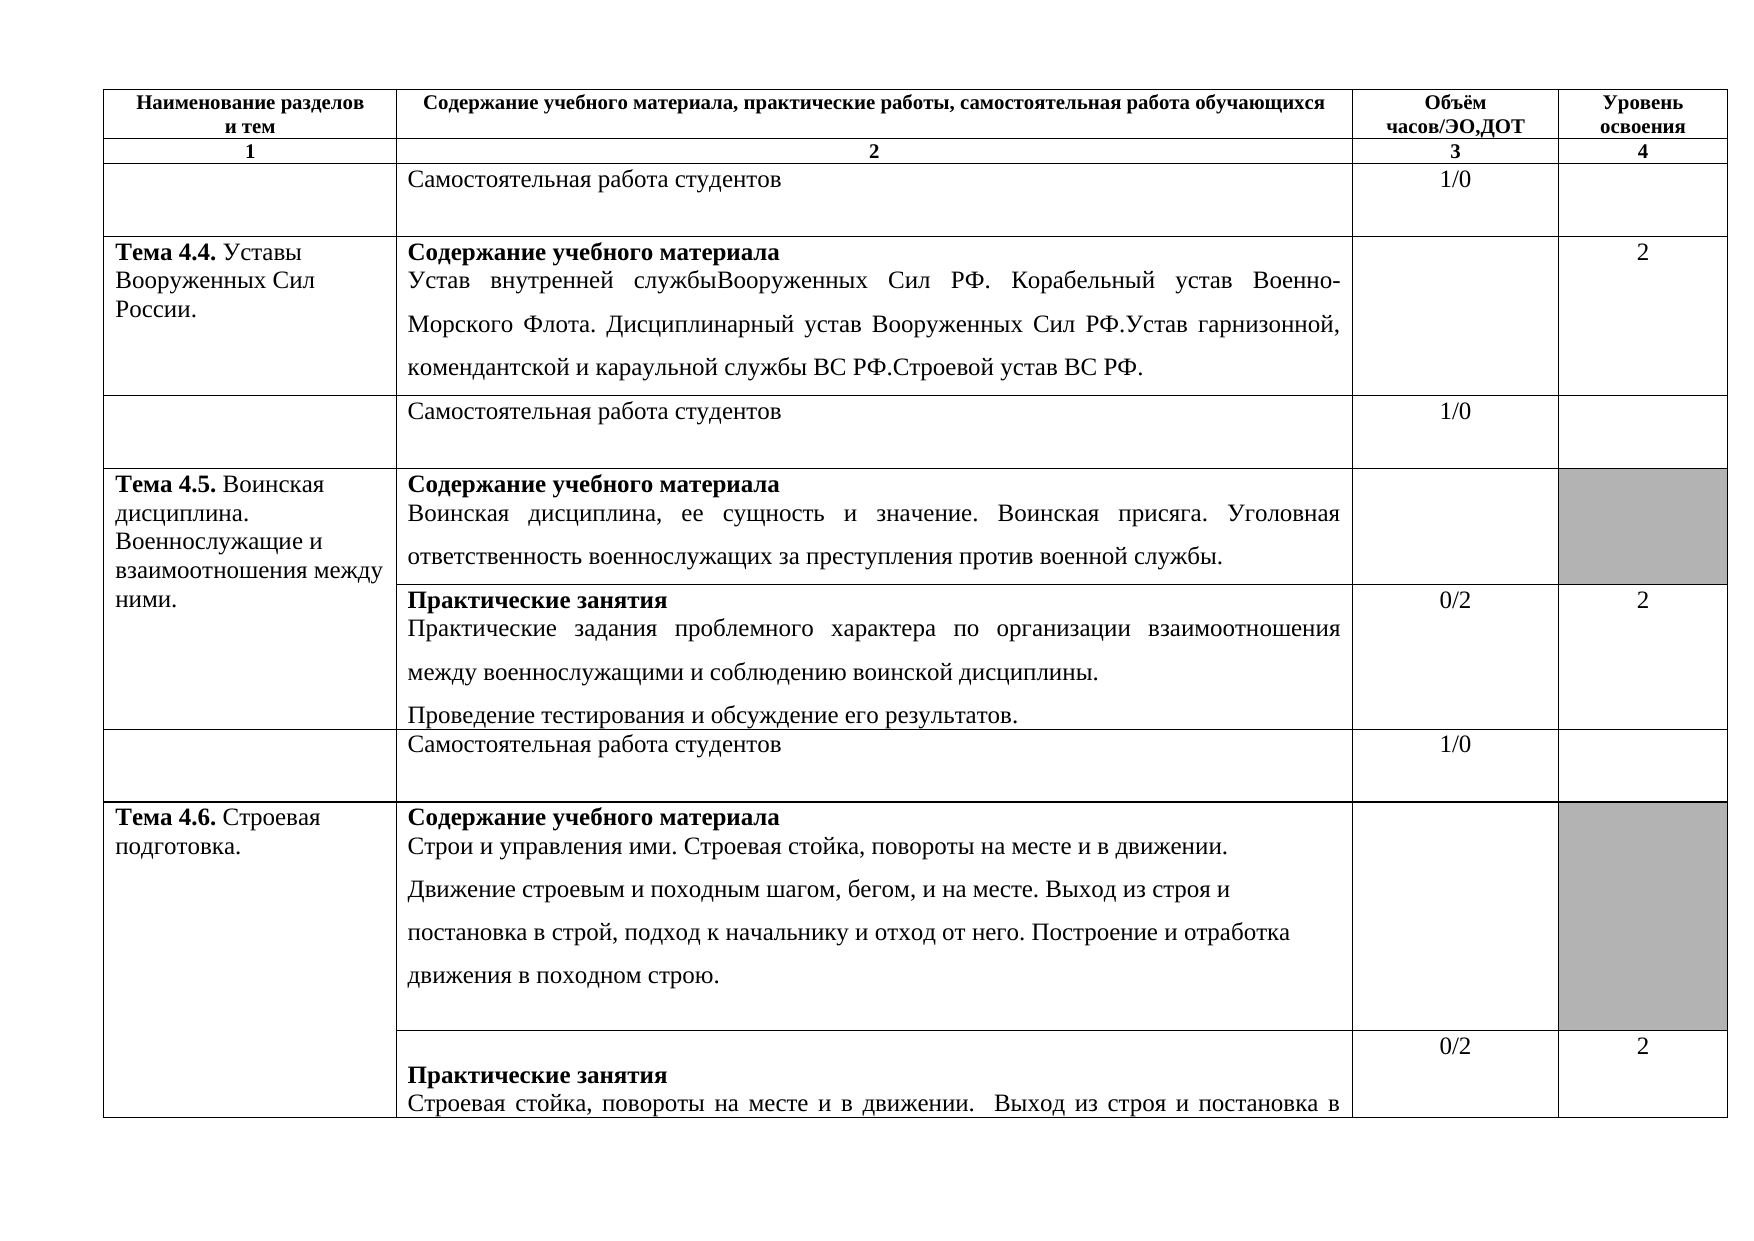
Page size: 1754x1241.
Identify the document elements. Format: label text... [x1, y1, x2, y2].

table_cell 2 [1559, 585, 1727, 728]
table_cell Практические занятия Практические задания проблемного характера по организации взаимоотношения между военнослужащими и соблюдению воинской дисциплины. Проведение тестирования и обсуждение его результатов. [397, 585, 1352, 728]
table_cell [1559, 164, 1727, 236]
table_cell [1353, 803, 1558, 1030]
table_cell 1/0 [1353, 164, 1558, 236]
table_cell 1/0 [1353, 730, 1558, 801]
table_cell 2 [1559, 237, 1727, 395]
table_cell 0/2 [1353, 585, 1558, 728]
table_cell [1559, 469, 1727, 584]
table_cell Самостоятельная работа студентов [397, 730, 1352, 801]
table_cell [1559, 730, 1727, 801]
table_cell [1559, 396, 1727, 468]
table_cell 1/0 [1353, 396, 1558, 468]
table_cell [1559, 803, 1727, 1030]
table_cell Содержание учебного материала Строи и управления ими. Строевая стойка, повороты на месте и в движении. Движение строевым и походным шагом, бегом, и на месте. Выход из строя и постановка в строй, подход к начальнику и отход от него. Построение и отработка движения в походном строю. [397, 803, 1352, 1030]
table_cell [1353, 237, 1558, 395]
table_header Содержание учебного материала, практические работы, самостоятельная работа обучающихся [397, 90, 1352, 138]
table_cell Тема 4.6. Строевая подготовка. [104, 803, 396, 1117]
table_cell Самостоятельная работа студентов [397, 164, 1352, 236]
table_cell Самостоятельная работа студентов [397, 396, 1352, 468]
table_cell [104, 396, 396, 468]
table_cell 2 [397, 139, 1352, 163]
table_header Объём часов/ЭО,ДОТ [1353, 90, 1558, 138]
table_cell Тема 4.4. Уставы Вооруженных Сил России. [104, 237, 396, 395]
table_cell 0/2 [1353, 1031, 1558, 1117]
table_cell 3 [1353, 139, 1558, 163]
table_cell [104, 164, 396, 236]
table_cell Содержание учебного материала Воинская дисциплина, ее сущность и значение. Воинская присяга. Уголовная ответственность военнослужащих за преступления против военной службы. [397, 469, 1352, 584]
table_cell [104, 730, 396, 801]
table_cell [1353, 469, 1558, 584]
table_header Наименование разделов и тем [104, 90, 396, 138]
table_cell Тема 4.5. Воинская дисциплина. Военнослужащие и взаимоотношения между ними. [104, 469, 396, 728]
table_cell 1 [104, 139, 396, 163]
table_cell Содержание учебного материала Устав внутренней службыВооруженных Сил РФ. Корабельный устав Военно-Морского Флота. Дисциплинарный устав Вооруженных Сил РФ.Устав гарнизонной, комендантской и караульной службы ВС РФ.Строевой устав ВС РФ. [397, 237, 1352, 395]
table_cell 2 [1559, 1031, 1727, 1117]
table_header Уровень освоения [1559, 90, 1727, 138]
table_cell 4 [1559, 139, 1727, 163]
